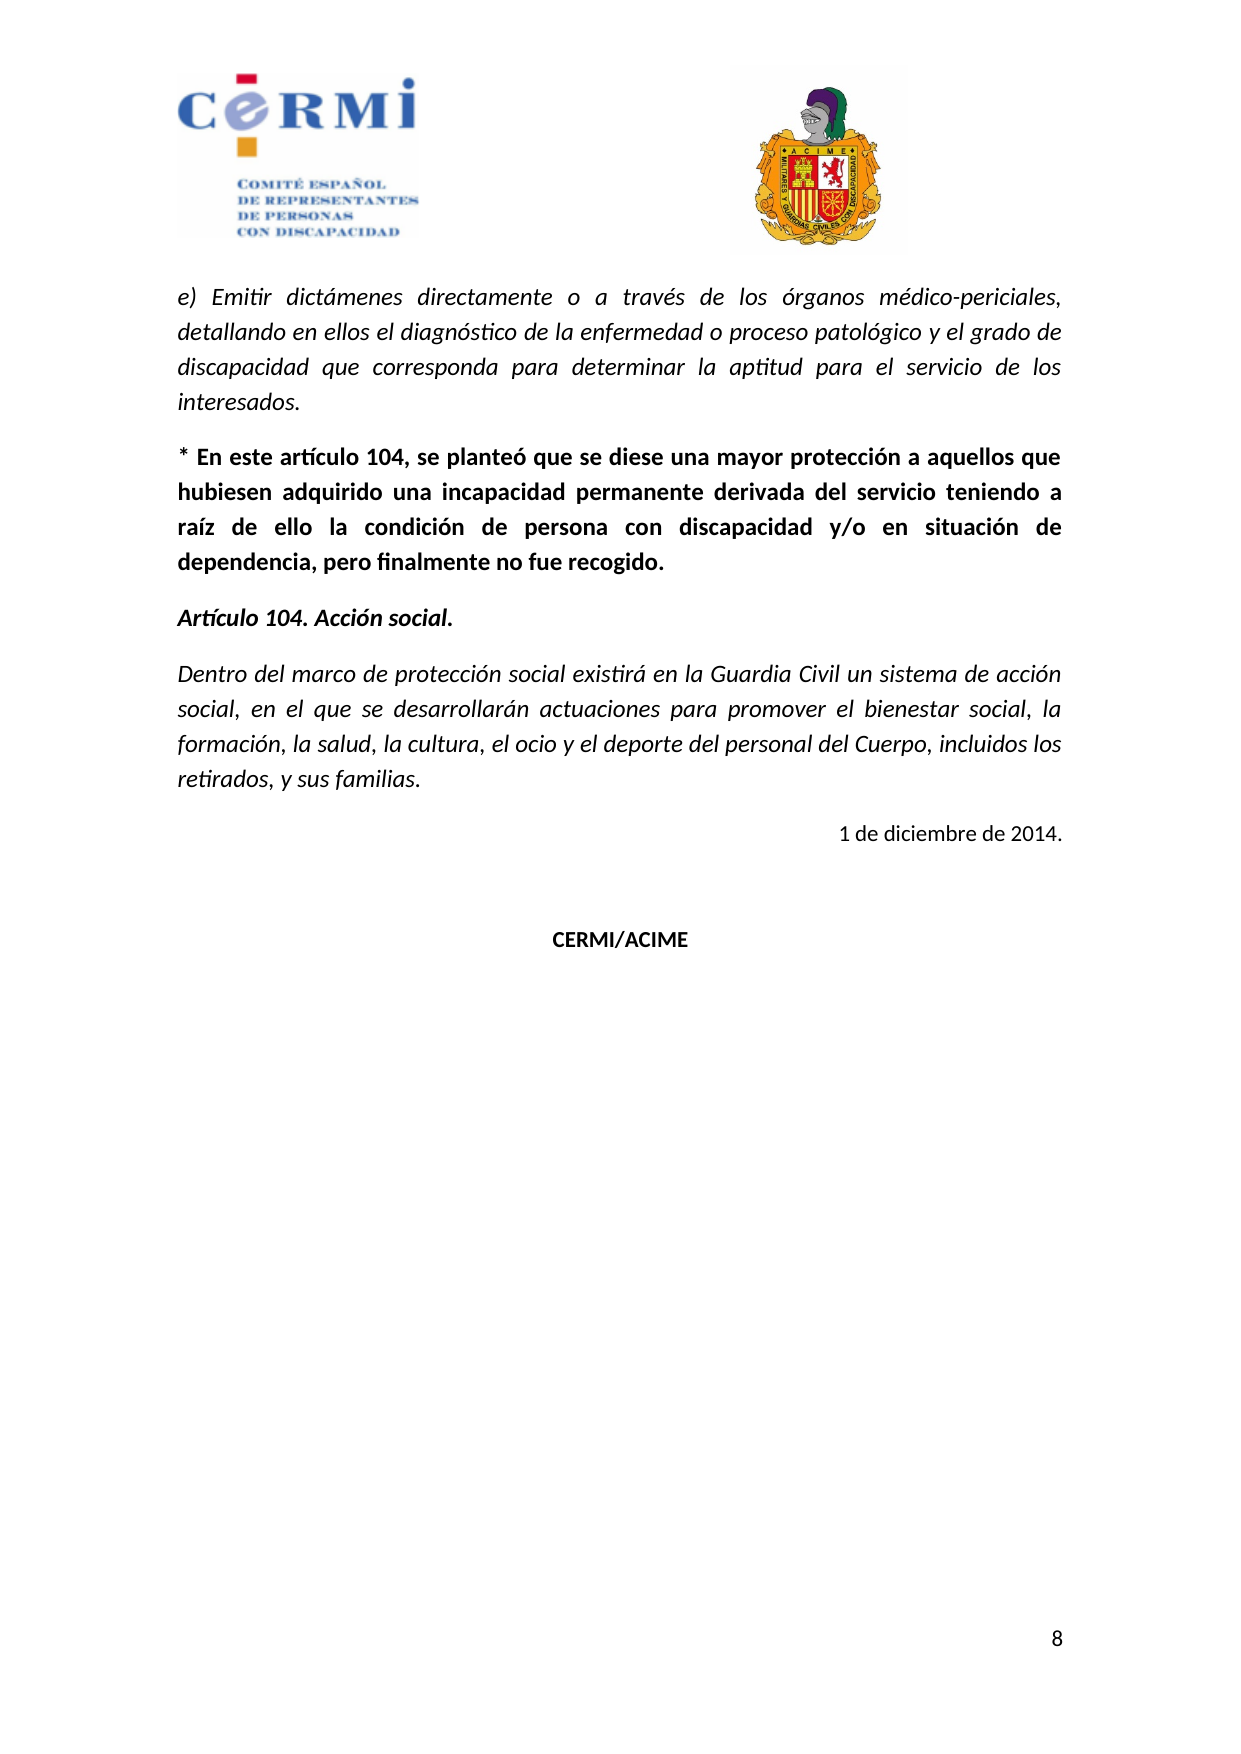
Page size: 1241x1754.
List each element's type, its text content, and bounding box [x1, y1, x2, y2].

picture [177, 73, 420, 238]
text 1 de diciembre de 2014. [177, 819, 1063, 847]
text CERMI/ACIME [177, 925, 1063, 953]
text Dentro del marco de protección social existirá en la Guardia Civil un sistema de acción social, en el que se desarrollarán actuaciones para promover el bienestar social, la formación, la salud, la cultura, el ocio y el deporte del personal del Cuerpo, incluidos los retirados, y sus familias. [177, 658, 1063, 794]
text e) Emitir dictámenes directamente o a través de los órganos médico-periciales, detallando en ellos el diagnóstico de la enfermedad o proceso patológico y el grado de discapacidad que corresponda para determinar la aptitud para el servicio de los interesados. [177, 281, 1063, 416]
text * En este artículo 104, se planteó que se diese una mayor protección a aquellos que hubiesen adquirido una incapacidad permanente derivada del servicio teniendo a raíz de ello la condición de persona con discapacidad y/o en situación de dependencia, pero finalmente no fue recogido. [177, 441, 1063, 577]
picture [729, 65, 908, 255]
text Artículo 104. Acción social. [177, 602, 1063, 633]
